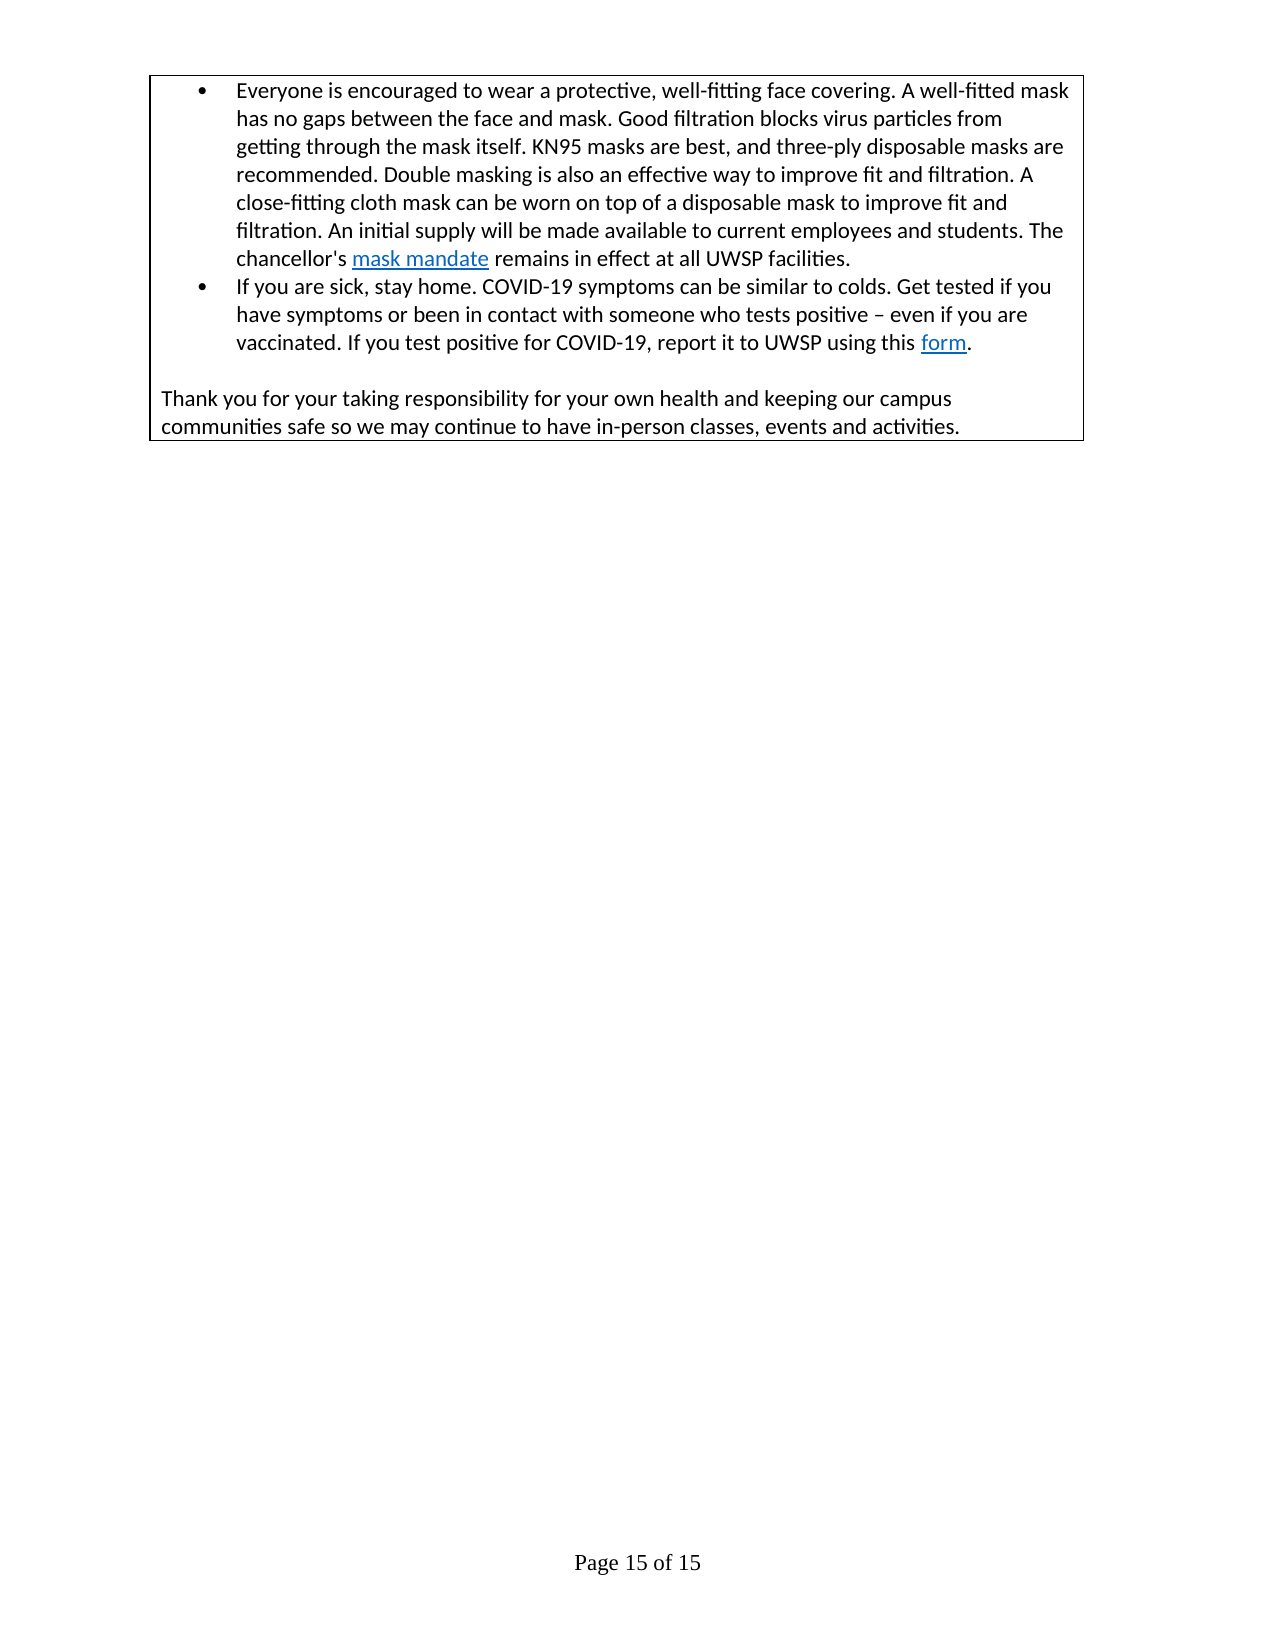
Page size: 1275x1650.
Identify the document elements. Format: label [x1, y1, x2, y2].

table_header [151, 76, 1083, 440]
